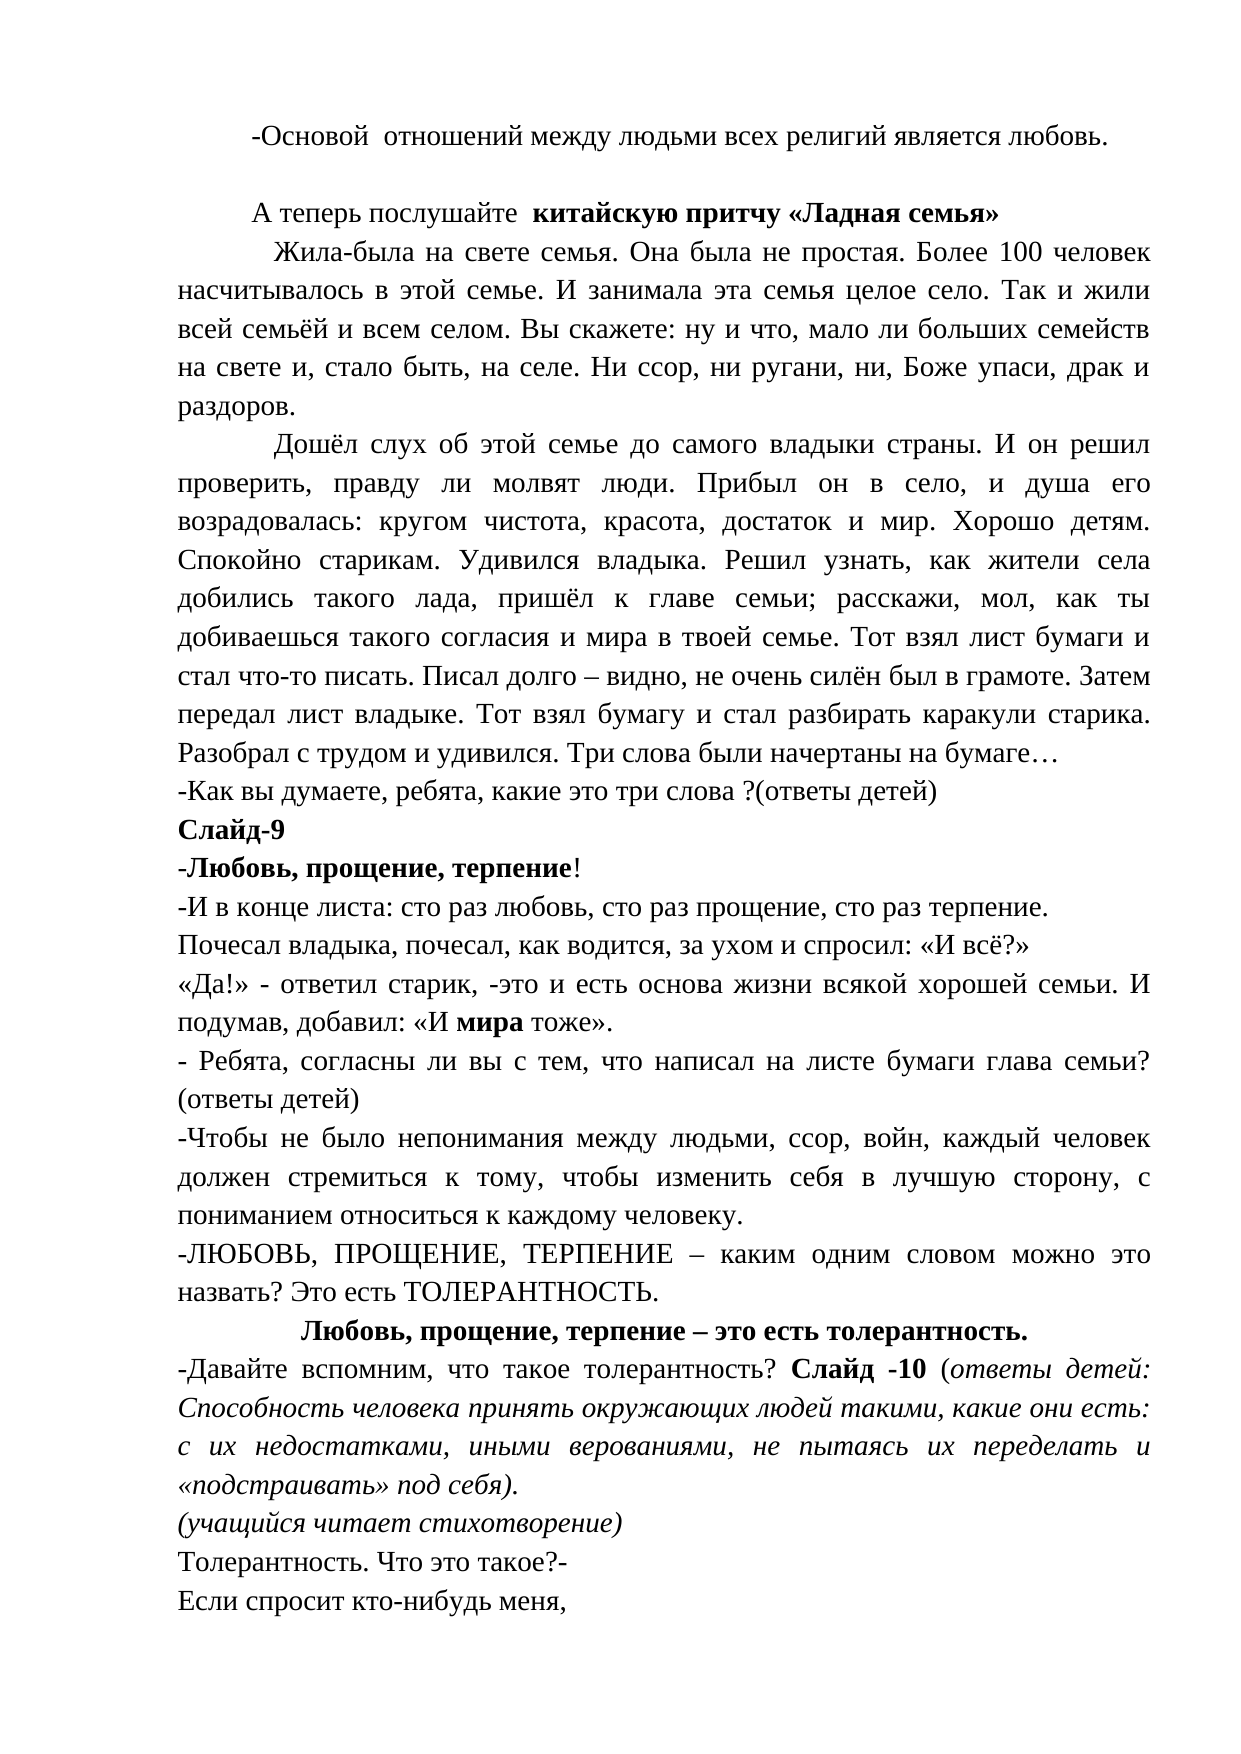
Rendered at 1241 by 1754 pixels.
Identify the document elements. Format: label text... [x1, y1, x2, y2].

text -Любовь, прощение, терпение! [177, 850, 1152, 884]
text (учащийся читает стихотворение) [177, 1506, 1152, 1539]
text Если спросит кто-нибудь меня, [177, 1583, 1152, 1616]
text Толерантность. Что это такое?- [177, 1544, 1152, 1578]
text Любовь, прощение, терпение – это есть толерантность. [177, 1313, 1152, 1346]
text -И в конце листа: сто раз любовь, сто раз прощение, сто раз терпение. [177, 889, 1152, 922]
text -Основой отношений между людьми всех религий является любовь. [177, 118, 1152, 152]
text Дошёл слух об этой семье до самого владыки страны. И он решил проверить, правду ли молвят люди. Прибыл он в село, и душа его возрадовалась: кругом чистота, красота, достаток и мир. Хорошо детям. Спокойно старикам. Удивился владыка. Решил узнать, как жители села добились такого лада, пришёл к главе семьи; расскажи, мол, как ты добиваешься такого согласия и мира в твоей семье. Тот взял лист бумаги и стал что-то писать. Писал долго – видно, не очень силён был в грамоте. Затем передал лист владыке. Тот взял бумагу и стал разбирать каракули старика. Разобрал с трудом и удивился. Три слова были начертаны на бумаге… [177, 426, 1152, 768]
text -Чтобы не было непонимания между людьми, ссор, войн, каждый человек должен стремиться к тому, чтобы изменить себя в лучшую сторону, с пониманием относиться к каждому человеку. [177, 1120, 1152, 1231]
text «Да!» - ответил старик, -это и есть основа жизни всякой хорошей семьи. И подумав, добавил: «И мира тоже». [177, 966, 1152, 1038]
text А теперь послушайте китайскую притчу «Ладная семья» [177, 195, 1152, 229]
text Почесал владыка, почесал, как водится, за ухом и спросил: «И всё?» [177, 927, 1152, 961]
text - Ребята, согласны ли вы с тем, что написал на листе бумаги глава семьи?(ответы детей) [177, 1043, 1152, 1115]
text -Давайте вспомним, что такое толерантность? Слайд -10 (ответы детей: Способность человека принять окружающих людей такими, какие они есть: с их недостатками, иными верованиями, не пытаясь их переделать и «подстраивать» под себя). [177, 1351, 1152, 1501]
text -Как вы думаете, ребята, какие это три слова ?(ответы детей) [177, 773, 1152, 807]
text Слайд-9 [177, 812, 1152, 845]
text Жила-была на свете семья. Она была не простая. Более 100 человек насчитывалось в этой семье. И занимала эта семья целое село. Так и жили всей семьёй и всем селом. Вы скажете: ну и что, мало ли больших семейств на свете и, стало быть, на селе. Ни ссор, ни ругани, ни, Боже упаси, драк и раздоров. [177, 234, 1152, 421]
text -ЛЮБОВЬ, ПРОЩЕНИЕ, ТЕРПЕНИЕ – каким одним словом можно это назвать? Это есть ТОЛЕРАНТНОСТЬ. [177, 1236, 1152, 1308]
